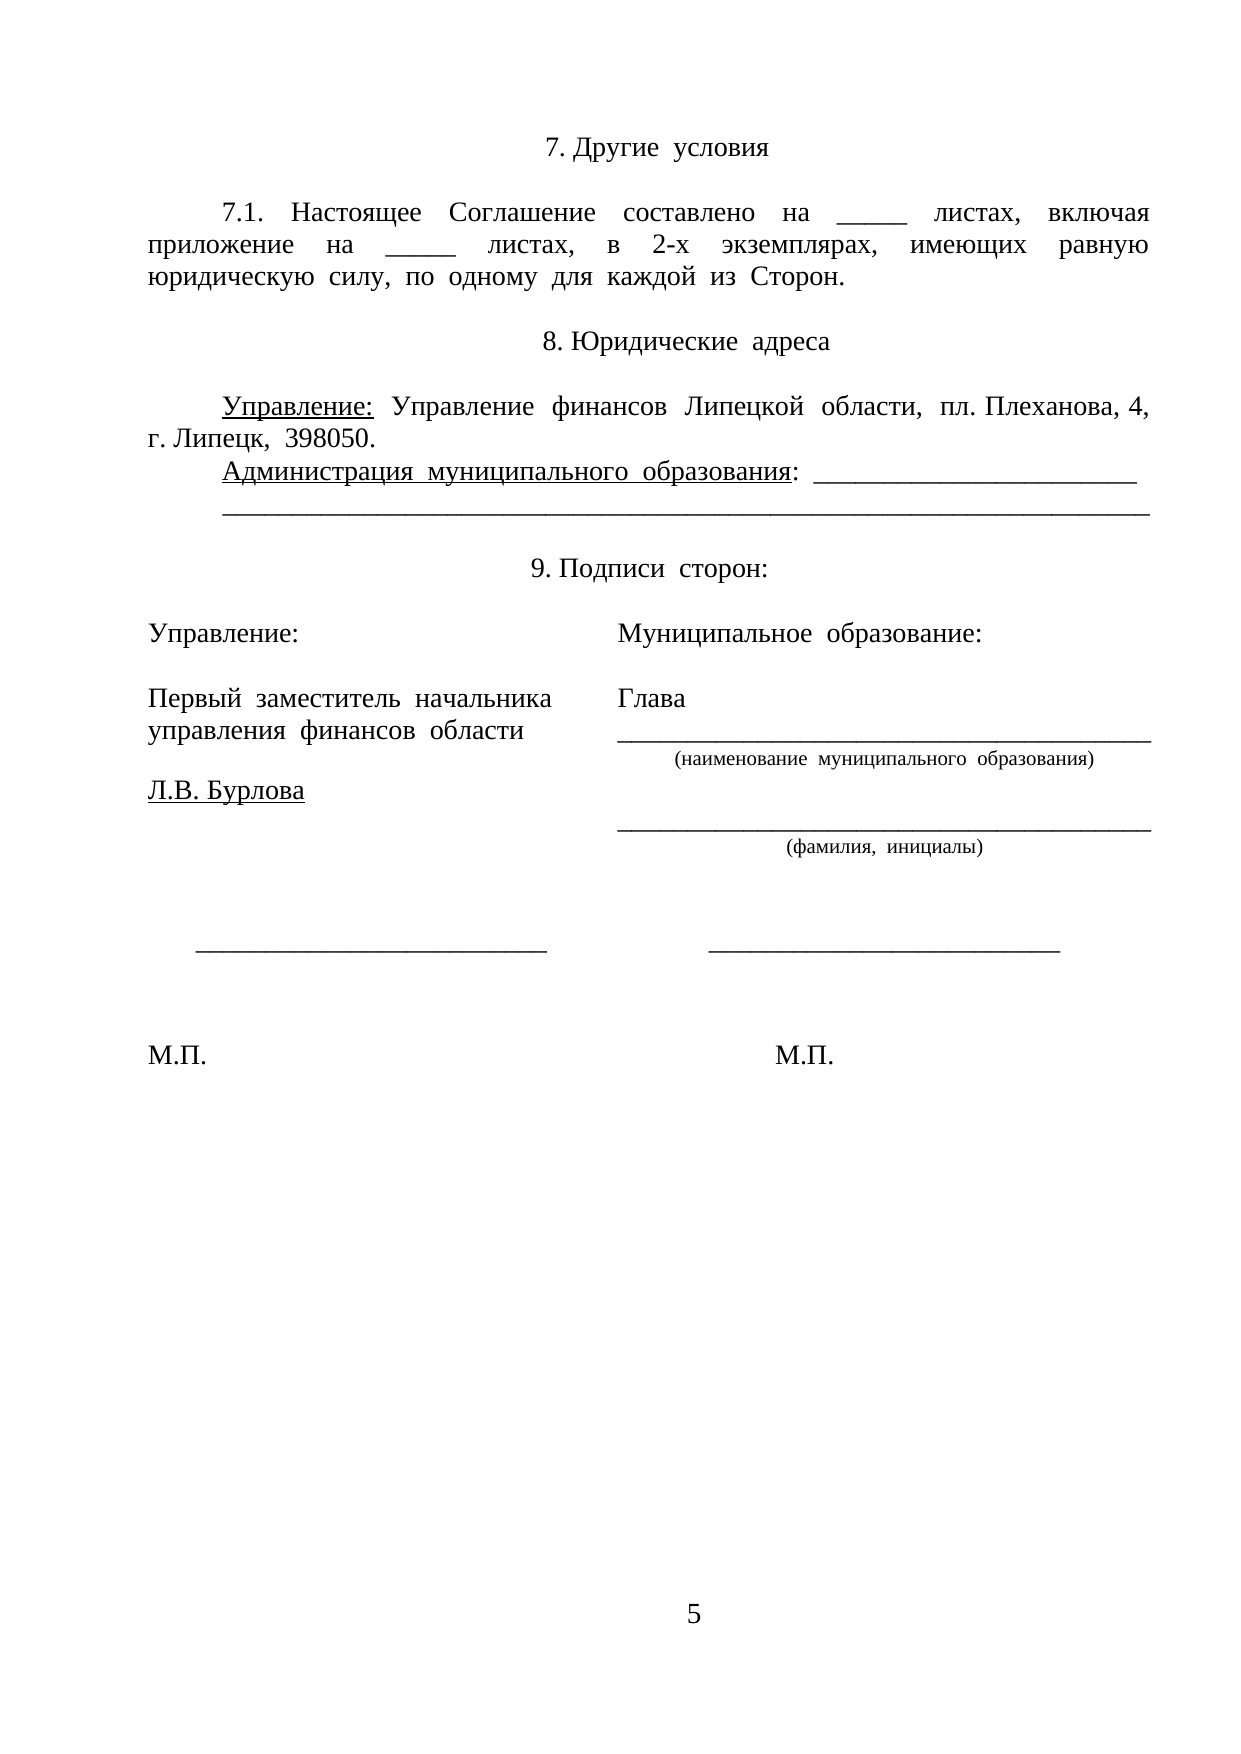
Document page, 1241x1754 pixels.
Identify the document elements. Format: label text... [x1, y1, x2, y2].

table_header Управление: Первый заместитель начальника управления финансов области Л.В. Бурлова [136, 616, 606, 858]
text Администрация муниципального образования: _______________________ [148, 454, 1152, 486]
table_header Муниципальное образование: Глава ______________________________________ (наименование муниципального образования) ______________________________________ (фамилия, инициалы) [606, 616, 1163, 858]
text 7. Другие условия [89, 130, 1152, 162]
text __________________________________________________________________ [148, 486, 1152, 519]
text 7.1. Настоящее Соглашение составлено на _____ листах, включая приложение на _____ листах, в 2-х экземплярах, имеющих равную юридическую силу, по одному для каждой из Сторон. [148, 195, 1152, 292]
table_cell _________________________ [136, 858, 606, 973]
text 8. Юридические адреса [148, 324, 1152, 357]
text Управление: Управление финансов Липецкой области, пл. Плеханова, 4, г. Липецк, 398050. [148, 389, 1152, 454]
table_cell _________________________ [606, 858, 1163, 973]
text 9. Подписи сторон: [148, 551, 1152, 583]
text М.П. М.П. [148, 1038, 1152, 1071]
